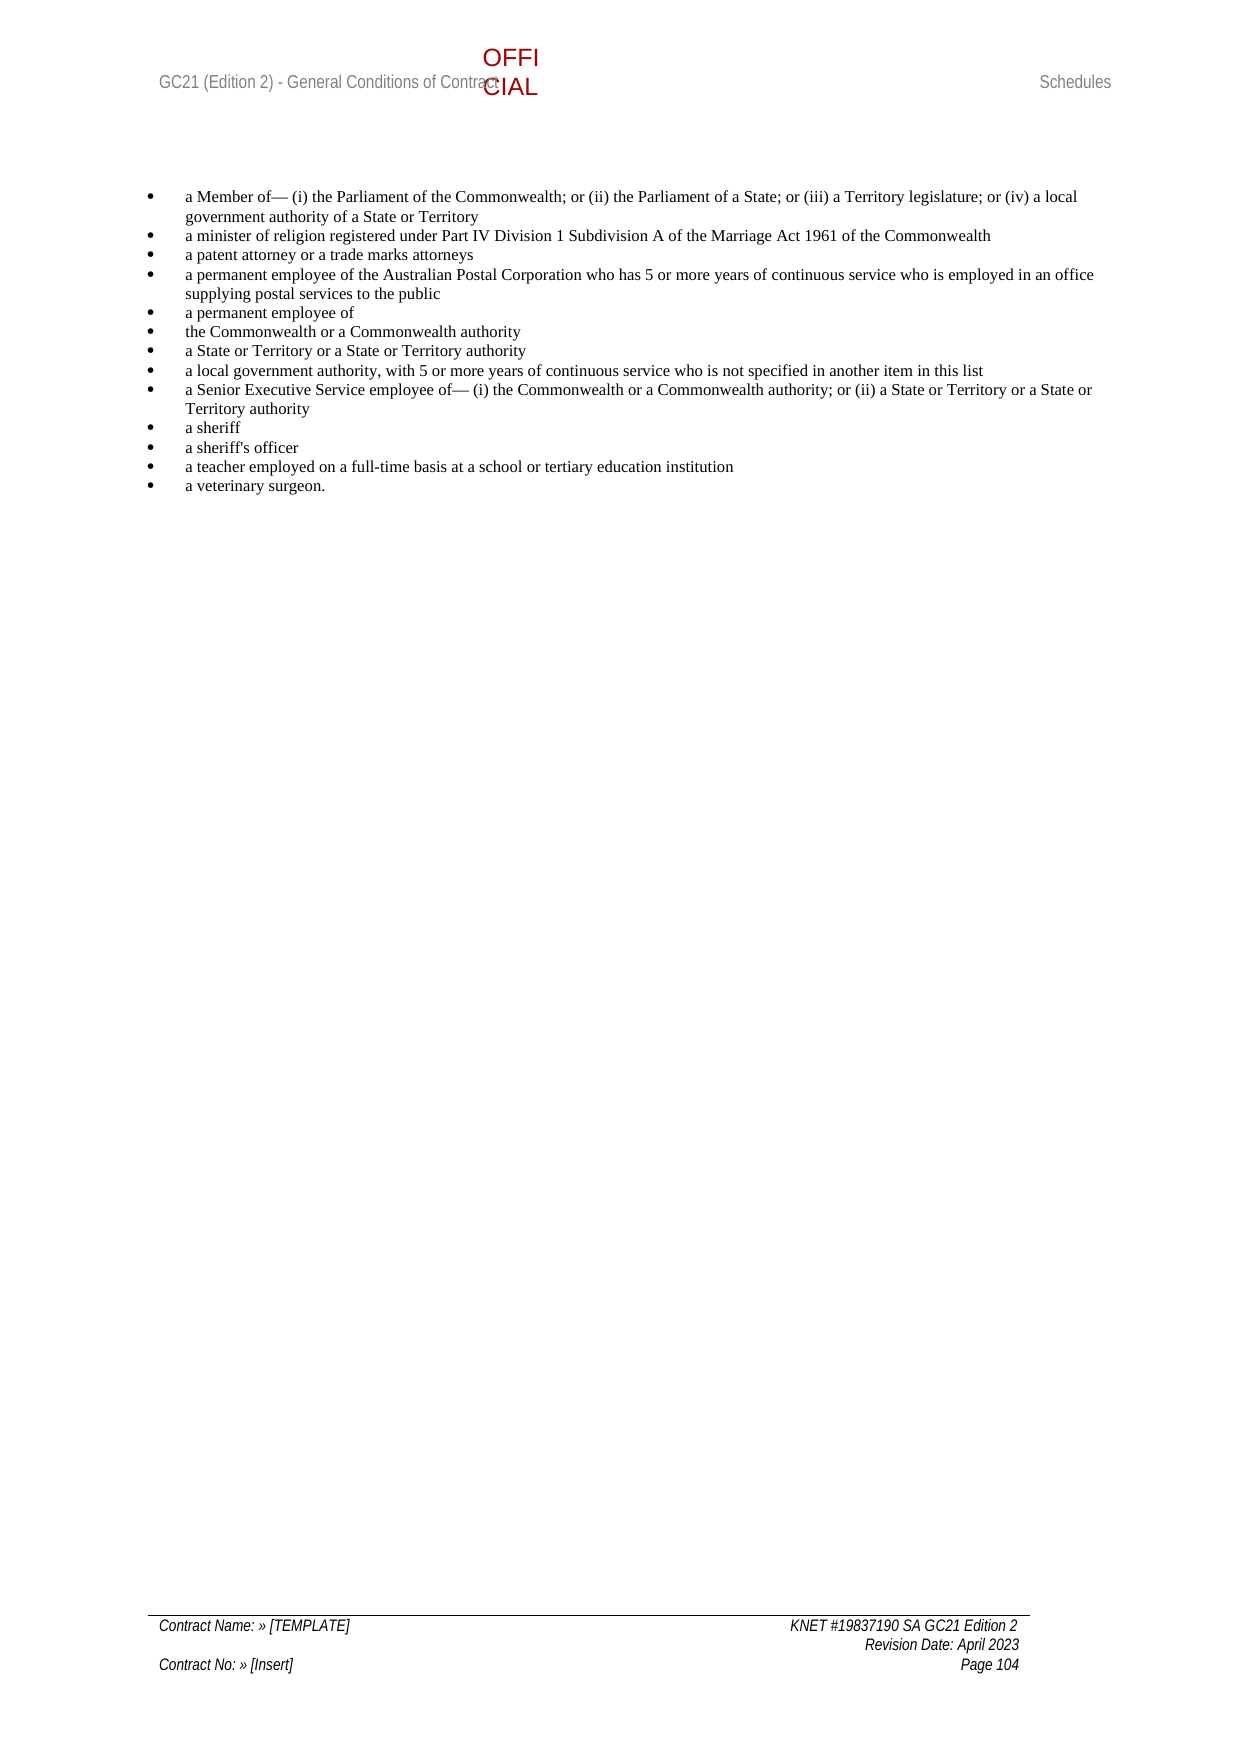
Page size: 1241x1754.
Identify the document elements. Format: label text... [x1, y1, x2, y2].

list a sheriff [148, 418, 1122, 437]
list a permanent employee of the Australian Postal Corporation who has 5 or more years of continuous service who is employed in an office supplying postal services to the public [148, 264, 1122, 303]
list a teacher employed on a full-time basis at a school or tertiary education institution [148, 457, 1122, 476]
list a Senior Executive Service employee of— (i) the Commonwealth or a Commonwealth authority; or (ii) a State or Territory or a State or Territory authority [148, 380, 1122, 418]
list a local government authority, with 5 or more years of continuous service who is not specified in another item in this list [148, 361, 1122, 380]
list the Commonwealth or a Commonwealth authority [148, 322, 1122, 341]
list a patent attorney or a trade marks attorneys [148, 245, 1122, 264]
list a State or Territory or a State or Territory authority [148, 341, 1122, 361]
list a veterinary surgeon. [148, 476, 1122, 495]
list a minister of religion registered under Part IV Division 1 Subdivision A of the Marriage Act 1961 of the Commonwealth [148, 226, 1122, 245]
list a Member of— (i) the Parliament of the Commonwealth; or (ii) the Parliament of a State; or (iii) a Territory legislature; or (iv) a local government authority of a State or Territory [148, 187, 1122, 226]
list a sheriff's officer [148, 437, 1122, 457]
list a permanent employee of [148, 303, 1122, 322]
